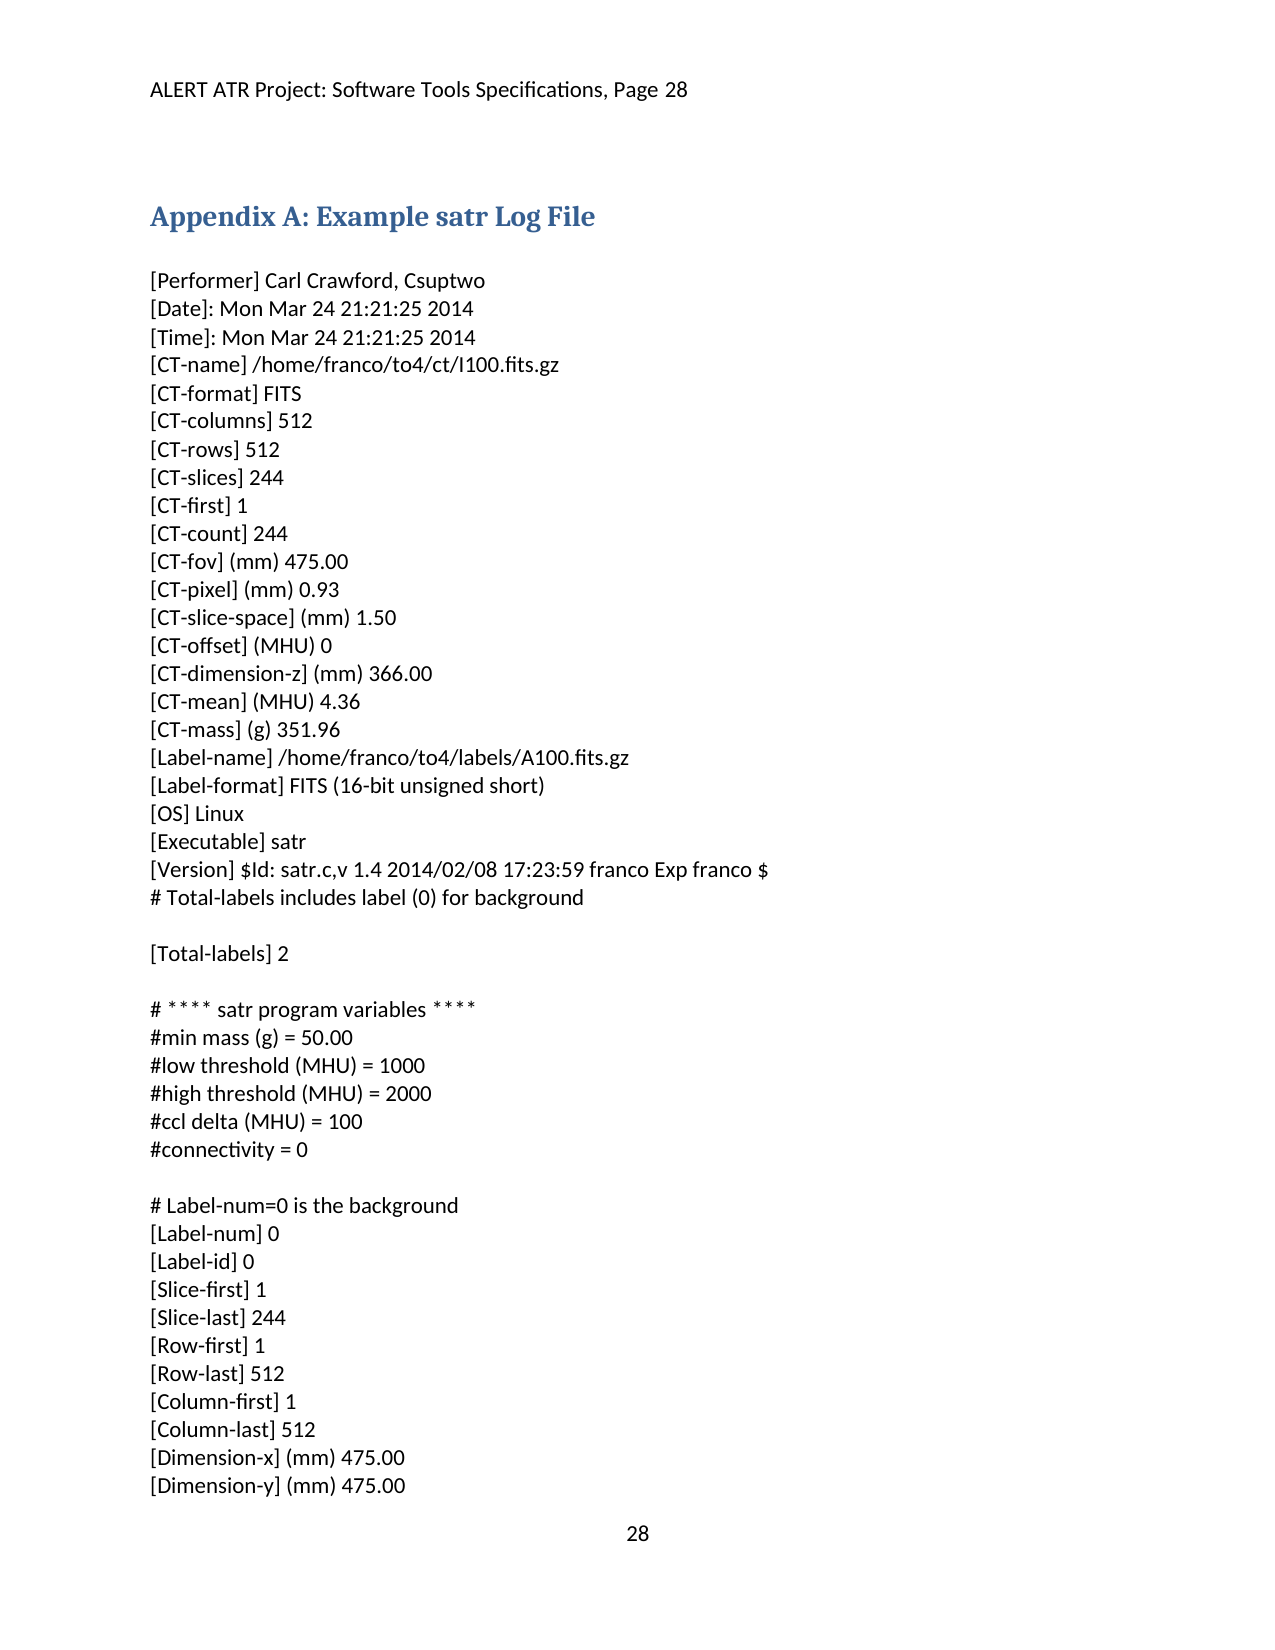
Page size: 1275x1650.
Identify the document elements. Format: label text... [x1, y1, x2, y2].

subtitle Appendix A: Example satr Log File [150, 200, 1125, 233]
text [Slice-last] 244 [150, 1303, 1125, 1331]
text [Executable] satr [150, 827, 1125, 855]
text #high threshold (MHU) = 2000 [150, 1079, 1125, 1107]
text [CT-rows] 512 [150, 435, 1125, 463]
text [Date]: Mon Mar 24 21:21:25 2014 [150, 294, 1125, 323]
text [CT-count] 244 [150, 519, 1125, 547]
text [CT-mean] (MHU) 4.36 [150, 687, 1125, 715]
text [Total-labels] 2 [150, 939, 1125, 967]
text [CT-name] /home/franco/to4/ct/I100.fits.gz [150, 351, 1125, 379]
text [Label-num] 0 [150, 1219, 1125, 1247]
text [OS] Linux [150, 799, 1125, 827]
text [CT-fov] (mm) 475.00 [150, 547, 1125, 575]
text # **** satr program variables **** [150, 995, 1125, 1023]
text [Label-id] 0 [150, 1247, 1125, 1275]
text [CT-offset] (MHU) 0 [150, 631, 1125, 659]
text # Total-labels includes label (0) for background [150, 883, 1125, 911]
text #ccl delta (MHU) = 100 [150, 1107, 1125, 1135]
text [CT-slice-space] (mm) 1.50 [150, 603, 1125, 631]
text [Slice-first] 1 [150, 1275, 1125, 1303]
text #min mass (g) = 50.00 [150, 1023, 1125, 1051]
text [Row-first] 1 [150, 1331, 1125, 1359]
text [Time]: Mon Mar 24 21:21:25 2014 [150, 323, 1125, 351]
text [CT-slices] 244 [150, 463, 1125, 491]
text [Label-format] FITS (16-bit unsigned short) [150, 771, 1125, 799]
text # Label-num=0 is the background [150, 1191, 1125, 1219]
text [Column-last] 512 [150, 1415, 1125, 1443]
text [CT-mass] (g) 351.96 [150, 715, 1125, 743]
text [CT-format] FITS [150, 379, 1125, 407]
text [CT-pixel] (mm) 0.93 [150, 575, 1125, 603]
text [CT-first] 1 [150, 491, 1125, 519]
text [Performer] Carl Crawford, Csuptwo [150, 267, 1125, 294]
text #low threshold (MHU) = 1000 [150, 1051, 1125, 1079]
text [Label-name] /home/franco/to4/labels/A100.fits.gz [150, 743, 1125, 771]
text [CT-columns] 512 [150, 407, 1125, 435]
text [CT-dimension-z] (mm) 366.00 [150, 659, 1125, 687]
text #connectivity = 0 [150, 1135, 1125, 1163]
text [Dimension-x] (mm) 475.00 [150, 1443, 1125, 1471]
text [Row-last] 512 [150, 1359, 1125, 1387]
text [Dimension-y] (mm) 475.00 [150, 1471, 1125, 1499]
text [Version] $Id: satr.c,v 1.4 2014/02/08 17:23:59 franco Exp franco $ [150, 855, 1125, 883]
text [Column-first] 1 [150, 1387, 1125, 1415]
